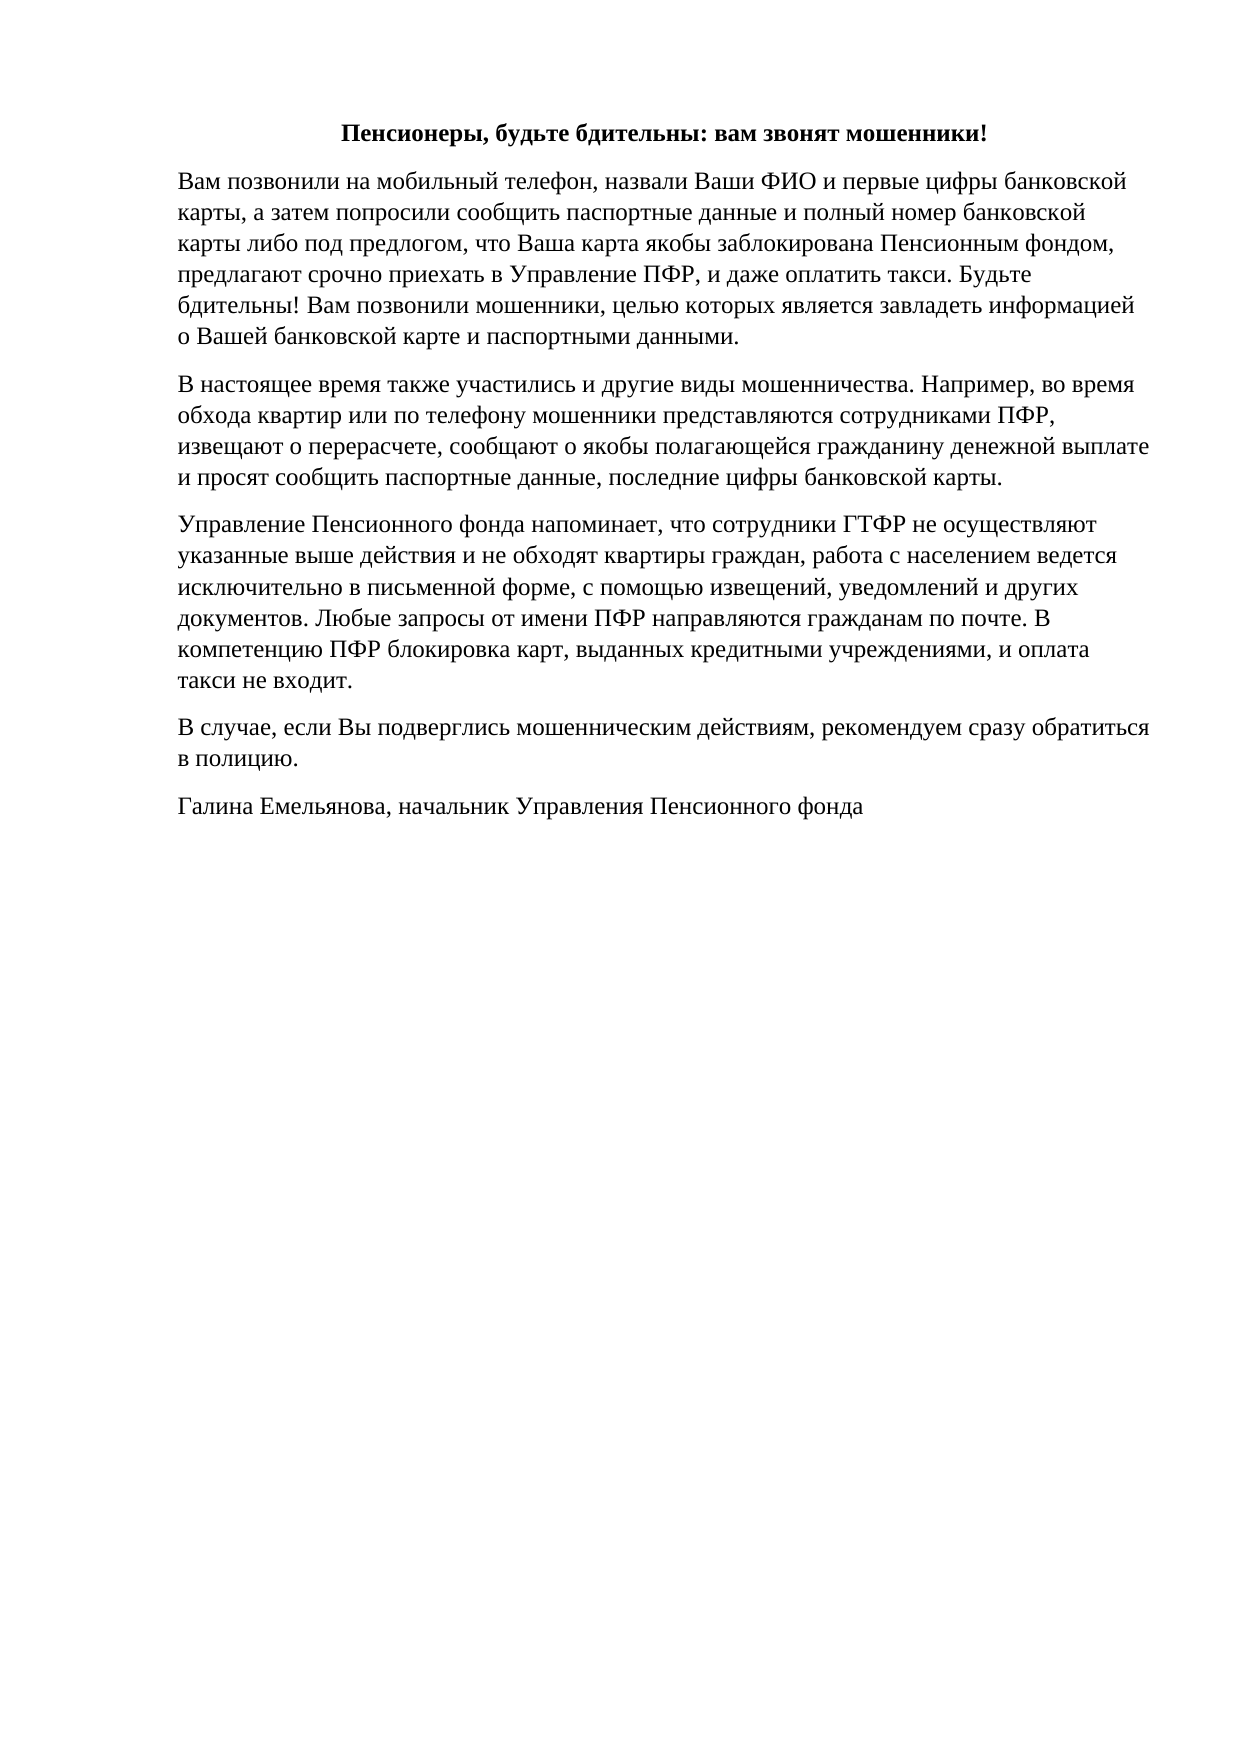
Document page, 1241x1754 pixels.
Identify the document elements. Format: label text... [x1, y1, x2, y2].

text Галина Емельянова, начальник Управления Пенсионного фонда [177, 791, 1152, 820]
text Управление Пенсионного фонда напоминает, что сотрудники ГТФР не осуществляют указанные выше действия и не обходят квартиры граждан, работа с населением ведется исключительно в письменной форме, с помощью извещений, уведомлений и других документов. Любые запросы от имени ПФР направляются гражданам по почте. В компетенцию ПФР блокировка карт, выданных кредитными учреждениями, и оплата такси не входит. [177, 509, 1152, 693]
text В настоящее время также участились и другие виды мошенничества. Например, во время обхода квартир или по телефону мошенники представляются сотрудниками ПФР, извещают о перерасчете, сообщают о якобы полагающейся гражданину денежной выплате и просят сообщить паспортные данные, последние цифры банковской карты. [177, 369, 1152, 491]
text В случае, если Вы подверглись мошенническим действиям, рекомендуем сразу обратиться в полицию. [177, 712, 1152, 772]
text Вам позвонили на мобильный телефон, назвали Ваши ФИО и первые цифры банковской карты, а затем попросили сообщить паспортные данные и полный номер банковской карты либо под предлогом, что Ваша карта якобы заблокирована Пенсионным фондом, предлагают срочно приехать в Управление ПФР, и даже оплатить такси. Будьте бдительны! Вам позвонили мошенники, целью которых является завладеть информацией о Вашей банковской карте и паспортными данными. [177, 166, 1152, 350]
text Пенсионеры, будьте бдительны: вам звонят мошенники! [177, 118, 1152, 147]
